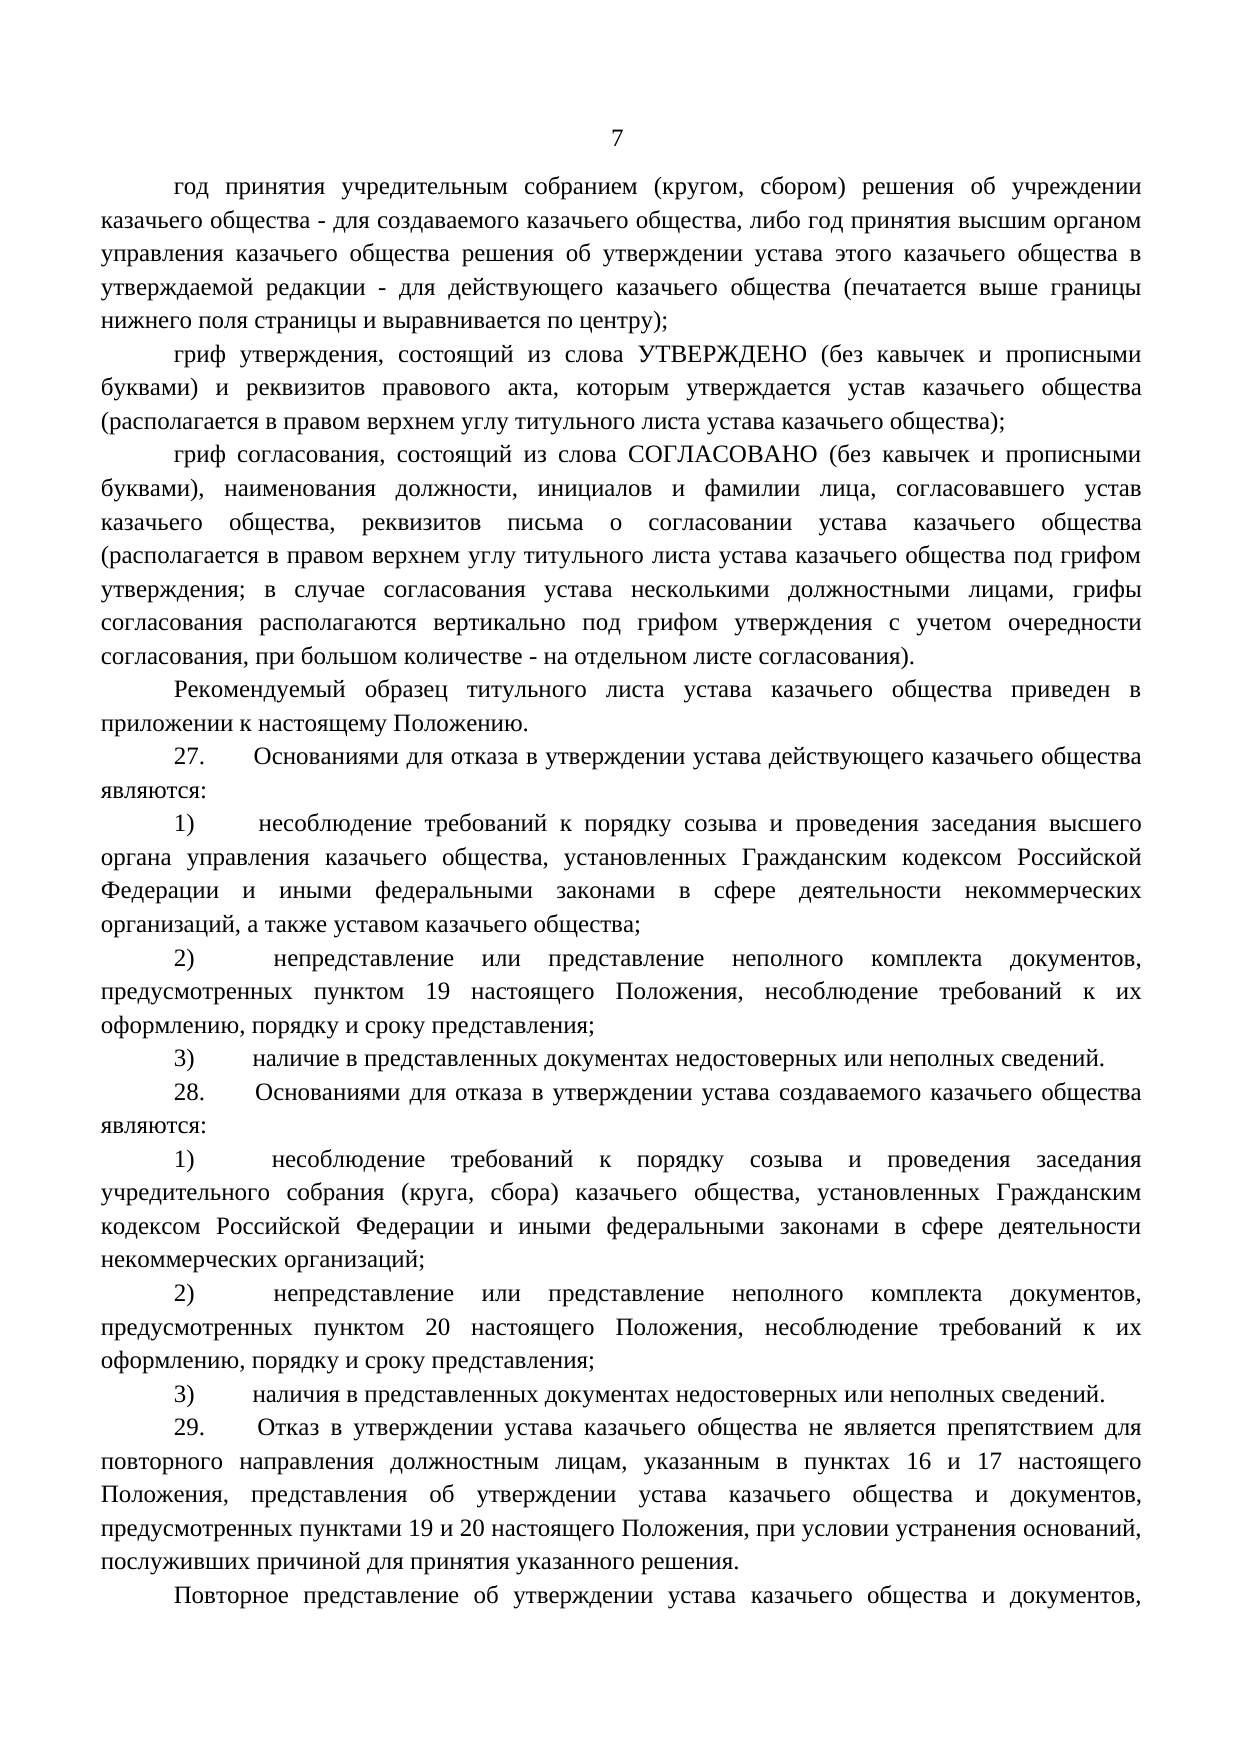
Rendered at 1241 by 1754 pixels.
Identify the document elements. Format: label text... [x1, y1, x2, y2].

text год принятия учредительным собранием (кругом, сбором) решения об учреждении казачьего общества - для создаваемого казачьего общества, либо год принятия высшим органом управления казачьего общества решения об утверждении устава этого казачьего общества в утверждаемой редакции - для действующего казачьего общества (печатается выше границы нижнего поля страницы и выравнивается по центру); [101, 168, 1143, 335]
list несоблюдение требований к порядку созыва и проведения заседания высшего органа управления казачьего общества, установленных Гражданским кодексом Российской Федерации и иными федеральными законами в сфере деятельности некоммерческих организаций, а также уставом казачьего общества; [101, 805, 1143, 939]
list наличия в представленных документах недостоверных или неполных сведений. [101, 1375, 1143, 1409]
list непредставление или представление неполного комплекта документов, предусмотренных пунктом 19 настоящего Положения, несоблюдение требований к их оформлению, порядку и сроку представления; [101, 939, 1143, 1040]
list Основаниями для отказа в утверждении устава действующего казачьего общества являются: [101, 738, 1143, 805]
text гриф согласования, состоящий из слова СОГЛАСОВАНО (без кавычек и прописными буквами), наименования должности, инициалов и фамилии лица, согласовавшего устав казачьего общества, реквизитов письма о согласовании устава казачьего общества (располагается в правом верхнем углу титульного листа устава казачьего общества под грифом утверждения; в случае согласования устава несколькими должностными лицами, грифы согласования располагаются вертикально под грифом утверждения с учетом очередности согласования, при большом количестве - на отдельном листе согласования). [101, 436, 1143, 671]
list Основаниями для отказа в утверждении устава создаваемого казачьего общества являются: [101, 1073, 1143, 1140]
list несоблюдение требований к порядку созыва и проведения заседания учредительного собрания (круга, сбора) казачьего общества, установленных Гражданским кодексом Российской Федерации и иными федеральными законами в сфере деятельности некоммерческих организаций; [101, 1140, 1143, 1274]
list Отказ в утверждении устава казачьего общества не является препятствием для повторного направления должностным лицам, указанным в пунктах 16 и 17 настоящего Положения, представления об утверждении устава казачьего общества и документов, предусмотренных пунктами 19 и 20 настоящего Положения, при условии устранения оснований, послуживших причиной для принятия указанного решения. [101, 1409, 1143, 1576]
text Рекомендуемый образец титульного листа устава казачьего общества приведен в приложении к настоящему Положению. [101, 671, 1143, 738]
list непредставление или представление неполного комплекта документов, предусмотренных пунктом 20 настоящего Положения, несоблюдение требований к их оформлению, порядку и сроку представления; [101, 1274, 1143, 1375]
list наличие в представленных документах недостоверных или неполных сведений. [101, 1040, 1143, 1073]
text гриф утверждения, состоящий из слова УТВЕРЖДЕНО (без кавычек и прописными буквами) и реквизитов правового акта, которым утверждается устав казачьего общества (располагается в правом верхнем углу титульного листа устава казачьего общества); [101, 335, 1143, 436]
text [101, 1576, 1143, 1610]
